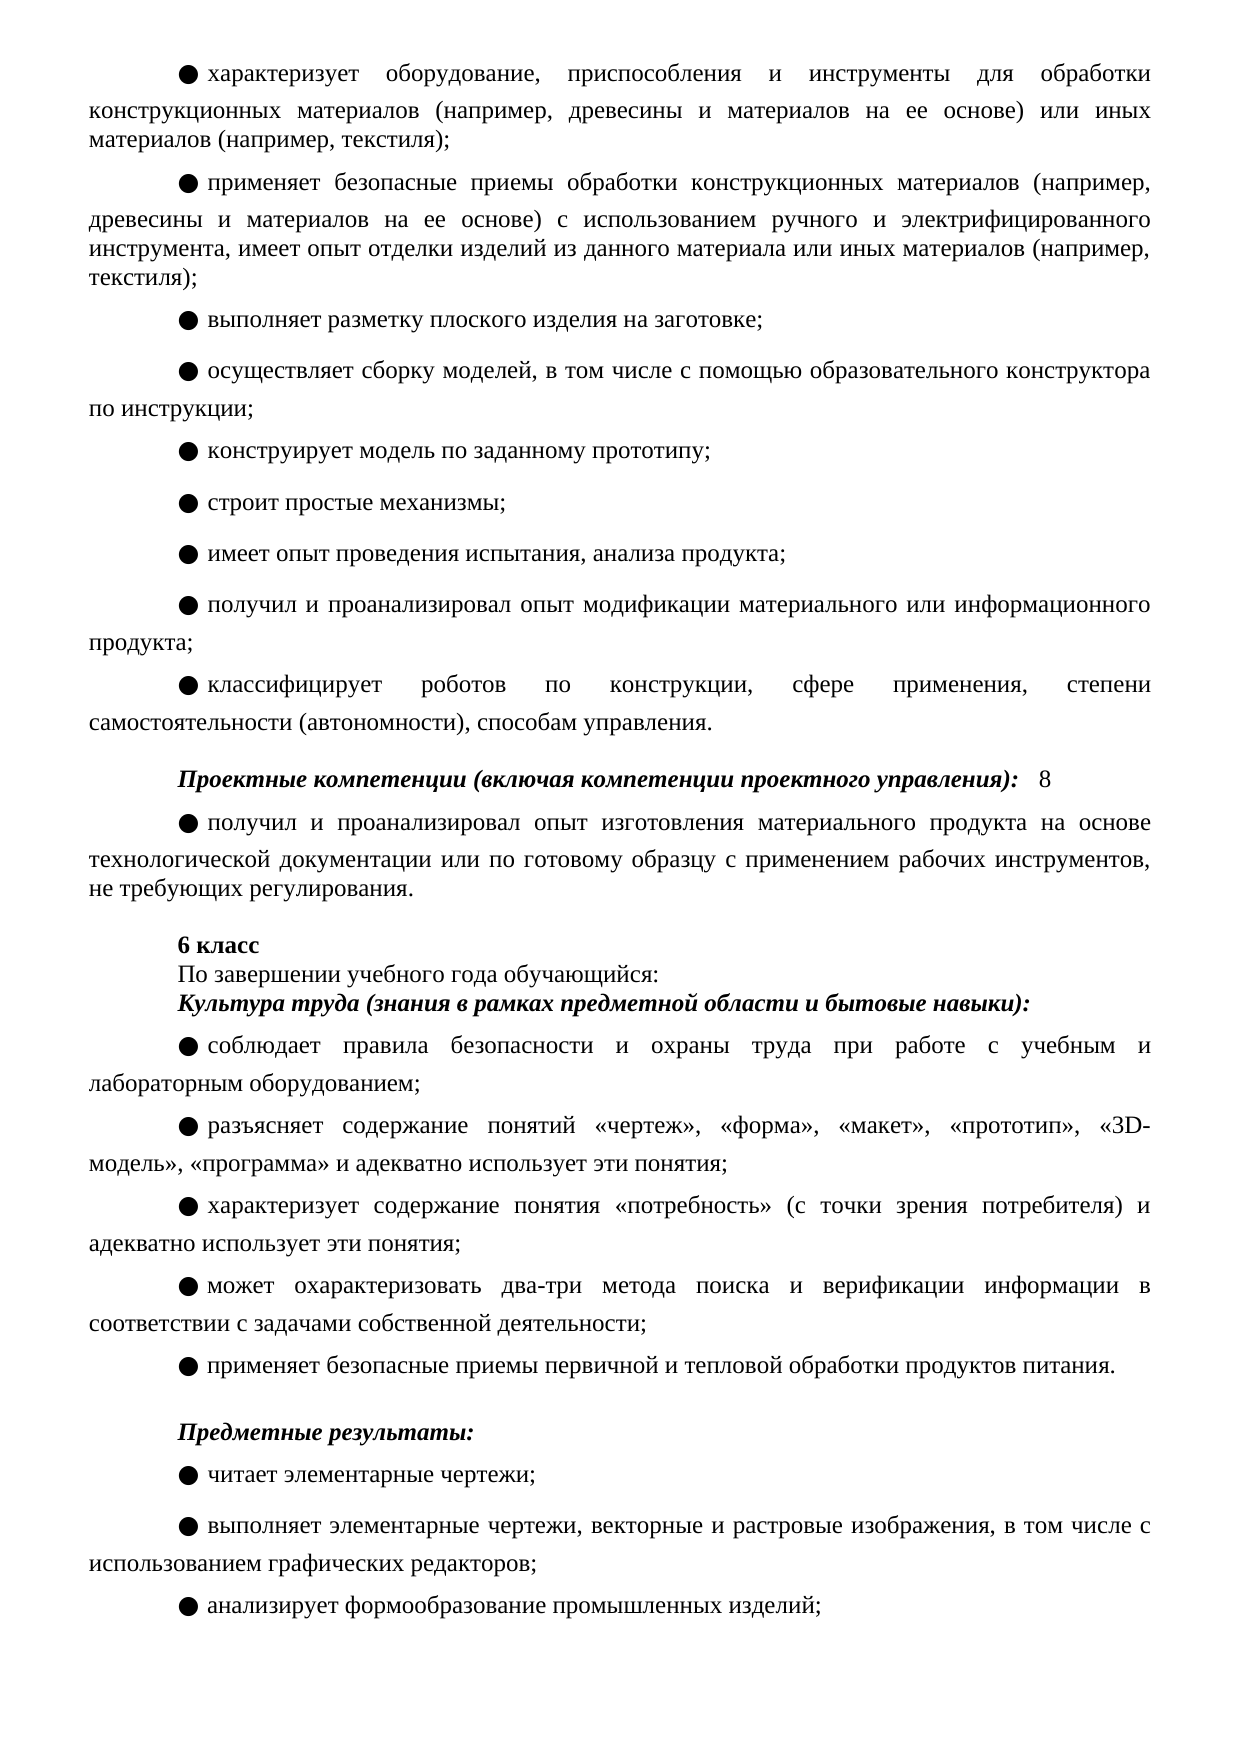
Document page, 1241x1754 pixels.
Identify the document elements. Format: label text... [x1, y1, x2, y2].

list применяет безопасные приемы первичной и тепловой обработки продуктов питания. [89, 1337, 1152, 1388]
list имеет опыт проведения испытания, анализа продукта; [89, 524, 1152, 576]
list анализирует формообразование промышленных изделий; [89, 1577, 1152, 1628]
list разъясняет содержание понятий «чертеж», «форма», «макет», «прототип», «3D-модель», «программа» и адекватно использует эти понятия; [89, 1097, 1152, 1177]
text 6 класс [89, 931, 1152, 959]
list соблюдает правила безопасности и охраны труда при работе с учебным и лабораторным оборудованием; [89, 1017, 1152, 1097]
list выполняет элементарные чертежи, векторные и растровые изображения, в том числе с использованием графических редакторов; [89, 1497, 1152, 1577]
list выполняет разметку плоского изделия на заготовке; [89, 291, 1152, 342]
list применяет безопасные приемы обработки конструкционных материалов (например, древесины и материалов на ее основе) с использованием ручного и электрифицированного инструмента, имеет опыт отделки изделий из данного материала или иных материалов (например, текстиля); [89, 153, 1152, 291]
text Предметные результаты: [89, 1417, 1152, 1446]
text Культура труда (знания в рамках предметной области и бытовые навыки): [89, 988, 1152, 1017]
list характеризует содержание понятия «потребность» (с точки зрения потребителя) и адекватно использует эти понятия; [89, 1177, 1152, 1257]
text Проектные компетенции (включая компетенции проектного управления): 8 [89, 764, 1152, 793]
list классифицирует роботов по конструкции, сфере применения, степени самостоятельности (автономности), способам управления. [89, 656, 1152, 736]
list конструирует модель по заданному прототипу; [89, 422, 1152, 473]
list получил и проанализировал опыт изготовления материального продукта на основе технологической документации или по готовому образцу с применением рабочих инструментов, не требующих регулирования. [89, 793, 1152, 902]
list может охарактеризовать два-три метода поиска и верификации информации в соответствии с задачами собственной деятельности; [89, 1257, 1152, 1337]
list строит простые механизмы; [89, 473, 1152, 524]
list характеризует оборудование, приспособления и инструменты для обработки конструкционных материалов (например, древесины и материалов на ее основе) или иных материалов (например, текстиля); [89, 44, 1152, 153]
list осуществляет сборку моделей, в том числе с помощью образовательного конструктора по инструкции; [89, 342, 1152, 422]
list получил и проанализировал опыт модификации материального или информационного продукта; [89, 576, 1152, 656]
text По завершении учебного года обучающийся: [89, 959, 1152, 988]
list читает элементарные чертежи; [89, 1446, 1152, 1497]
